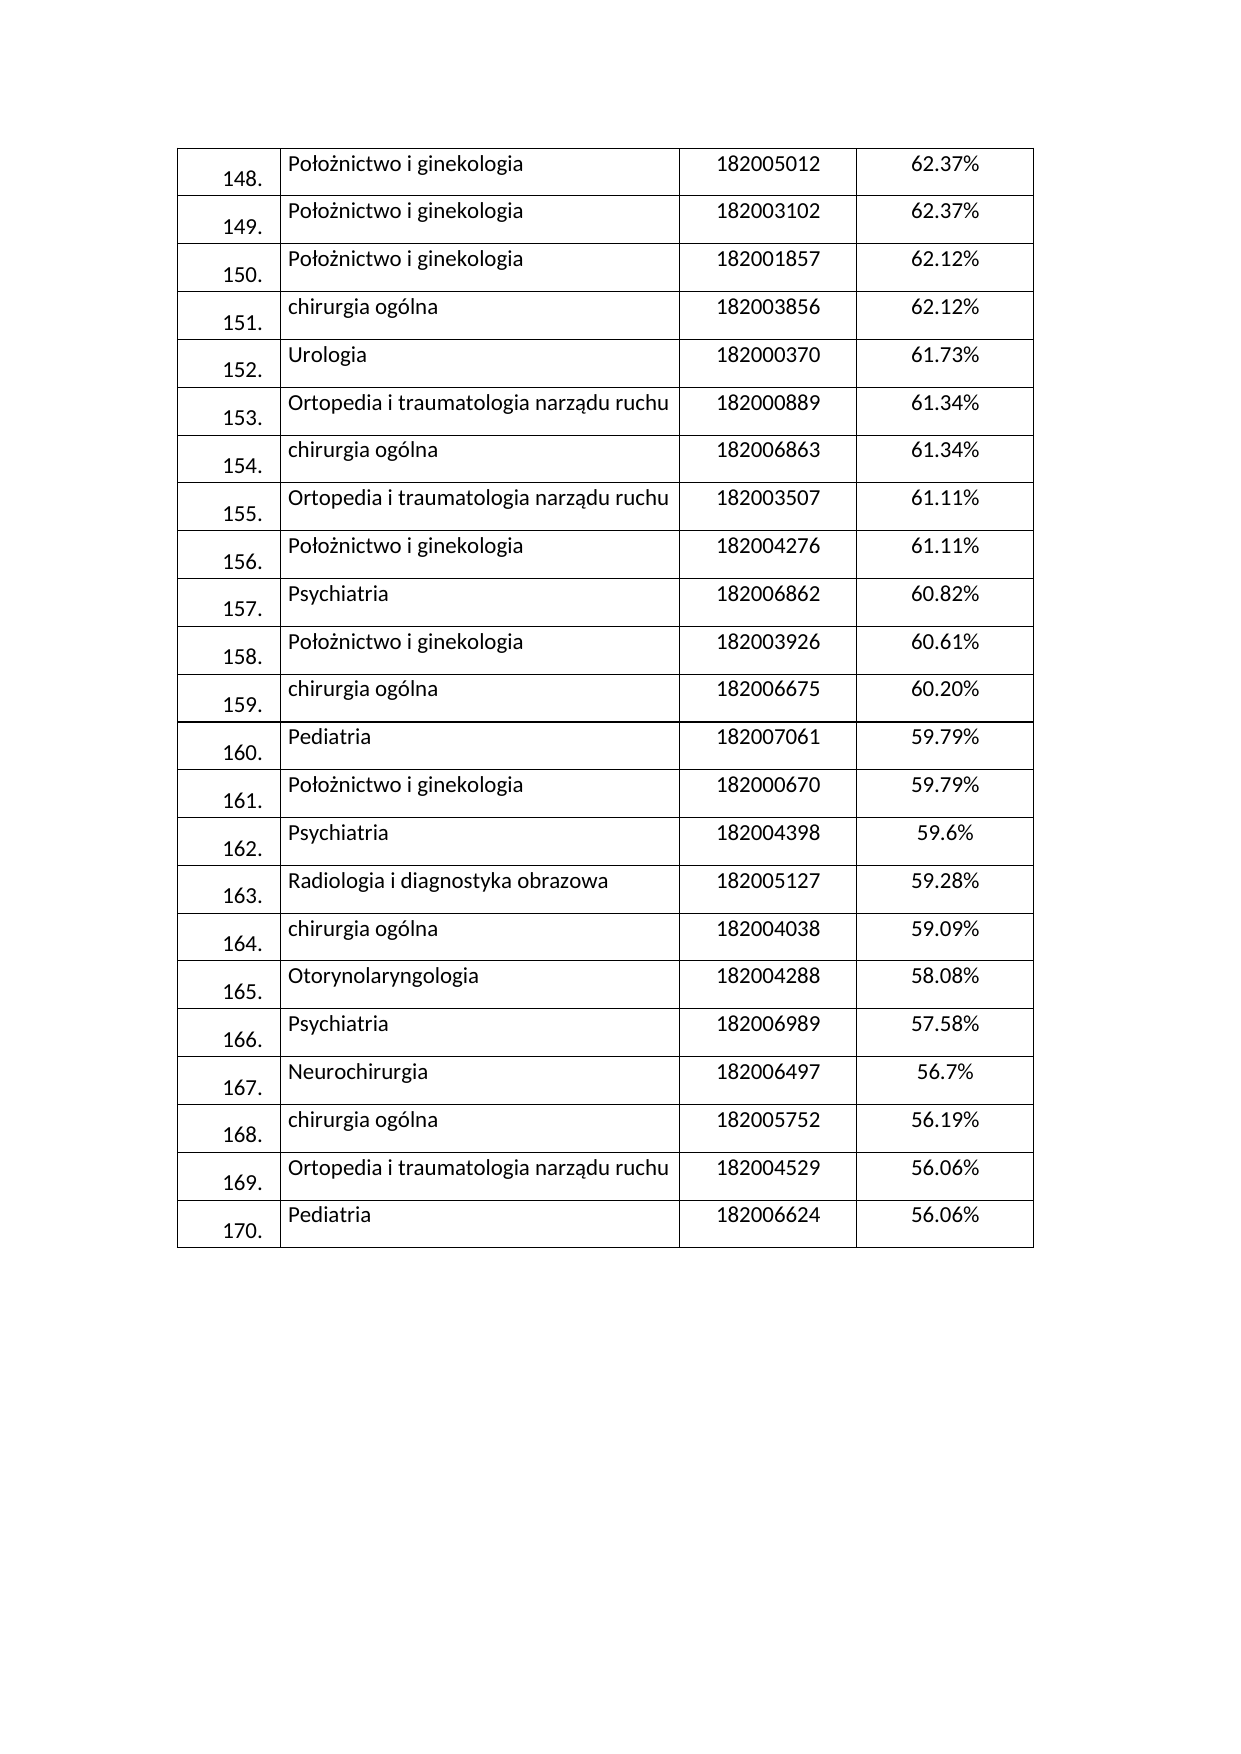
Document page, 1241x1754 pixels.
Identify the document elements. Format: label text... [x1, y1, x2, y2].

table_cell 182005012 [680, 149, 856, 195]
table_cell 56.06% [857, 1153, 1033, 1199]
table_cell Radiologia i diagnostyka obrazowa [281, 866, 679, 913]
table_cell Pediatria [281, 723, 679, 769]
table_cell 56.7% [857, 1057, 1033, 1104]
table_cell [178, 1201, 280, 1247]
table_cell 61.34% [857, 436, 1033, 482]
table_cell [178, 1009, 280, 1056]
table_cell 56.06% [857, 1201, 1033, 1247]
table_cell 182001857 [680, 244, 856, 291]
table_cell 61.73% [857, 340, 1033, 387]
table_cell [178, 627, 280, 673]
table_cell Otorynolaryngologia [281, 961, 679, 1008]
table_cell [178, 196, 280, 243]
table_cell [178, 292, 280, 339]
table_cell chirurgia ogólna [281, 914, 679, 960]
table_cell 182004288 [680, 961, 856, 1008]
table_cell 182004398 [680, 818, 856, 865]
table_cell Ortopedia i traumatologia narządu ruchu [281, 1153, 679, 1199]
table_cell [178, 483, 280, 530]
table_cell [178, 388, 280, 434]
table_cell Położnictwo i ginekologia [281, 627, 679, 673]
table_cell 60.82% [857, 579, 1033, 626]
table_cell 182006624 [680, 1201, 856, 1247]
table_cell 182005752 [680, 1105, 856, 1152]
table_cell chirurgia ogólna [281, 436, 679, 482]
table_cell 57.58% [857, 1009, 1033, 1056]
table_cell 61.34% [857, 388, 1033, 434]
table_cell 182007061 [680, 723, 856, 769]
table_cell 182005127 [680, 866, 856, 913]
table_cell 59.79% [857, 770, 1033, 817]
table_cell 182004529 [680, 1153, 856, 1199]
table_cell 182006862 [680, 579, 856, 626]
table_cell Psychiatria [281, 579, 679, 626]
table_cell 62.12% [857, 244, 1033, 291]
table_cell 182000370 [680, 340, 856, 387]
table_cell [178, 244, 280, 291]
table_cell 60.20% [857, 675, 1033, 721]
table_cell [178, 818, 280, 865]
table_cell Urologia [281, 340, 679, 387]
table_cell 59.28% [857, 866, 1033, 913]
table_cell chirurgia ogólna [281, 292, 679, 339]
table_cell [178, 961, 280, 1008]
table_cell 182003507 [680, 483, 856, 530]
table_cell Ortopedia i traumatologia narządu ruchu [281, 388, 679, 434]
table_cell 58.08% [857, 961, 1033, 1008]
table_cell [178, 723, 280, 769]
table_cell [178, 914, 280, 960]
table_cell Psychiatria [281, 1009, 679, 1056]
table_cell 182006675 [680, 675, 856, 721]
table_cell 182006863 [680, 436, 856, 482]
table_cell [178, 149, 280, 195]
table_cell 60.61% [857, 627, 1033, 673]
table_cell 59.6% [857, 818, 1033, 865]
table_cell 62.12% [857, 292, 1033, 339]
table_cell Położnictwo i ginekologia [281, 244, 679, 291]
table_cell [178, 340, 280, 387]
table_cell Położnictwo i ginekologia [281, 149, 679, 195]
table_cell [178, 1105, 280, 1152]
table_cell Położnictwo i ginekologia [281, 531, 679, 578]
table_cell [178, 866, 280, 913]
table_cell 182006989 [680, 1009, 856, 1056]
table_cell [178, 675, 280, 721]
table_cell Ortopedia i traumatologia narządu ruchu [281, 483, 679, 530]
table_cell 182004276 [680, 531, 856, 578]
table_cell 182004038 [680, 914, 856, 960]
table_cell [178, 531, 280, 578]
table_cell [178, 436, 280, 482]
table_cell 182000670 [680, 770, 856, 817]
table_cell 59.79% [857, 723, 1033, 769]
table_cell [178, 1057, 280, 1104]
table_cell 182003856 [680, 292, 856, 339]
table_cell 59.09% [857, 914, 1033, 960]
table_cell 56.19% [857, 1105, 1033, 1152]
table_cell Położnictwo i ginekologia [281, 770, 679, 817]
table_cell 182003102 [680, 196, 856, 243]
table_cell [178, 579, 280, 626]
table_cell 182003926 [680, 627, 856, 673]
table_cell 182006497 [680, 1057, 856, 1104]
table_cell [178, 1153, 280, 1199]
table_cell 62.37% [857, 196, 1033, 243]
table_cell chirurgia ogólna [281, 1105, 679, 1152]
table_cell chirurgia ogólna [281, 675, 679, 721]
table_cell [178, 770, 280, 817]
table_cell 62.37% [857, 149, 1033, 195]
table_cell Położnictwo i ginekologia [281, 196, 679, 243]
table_cell 61.11% [857, 531, 1033, 578]
table_cell Pediatria [281, 1201, 679, 1247]
table_cell 61.11% [857, 483, 1033, 530]
table_cell 182000889 [680, 388, 856, 434]
table_cell Neurochirurgia [281, 1057, 679, 1104]
table_cell Psychiatria [281, 818, 679, 865]
